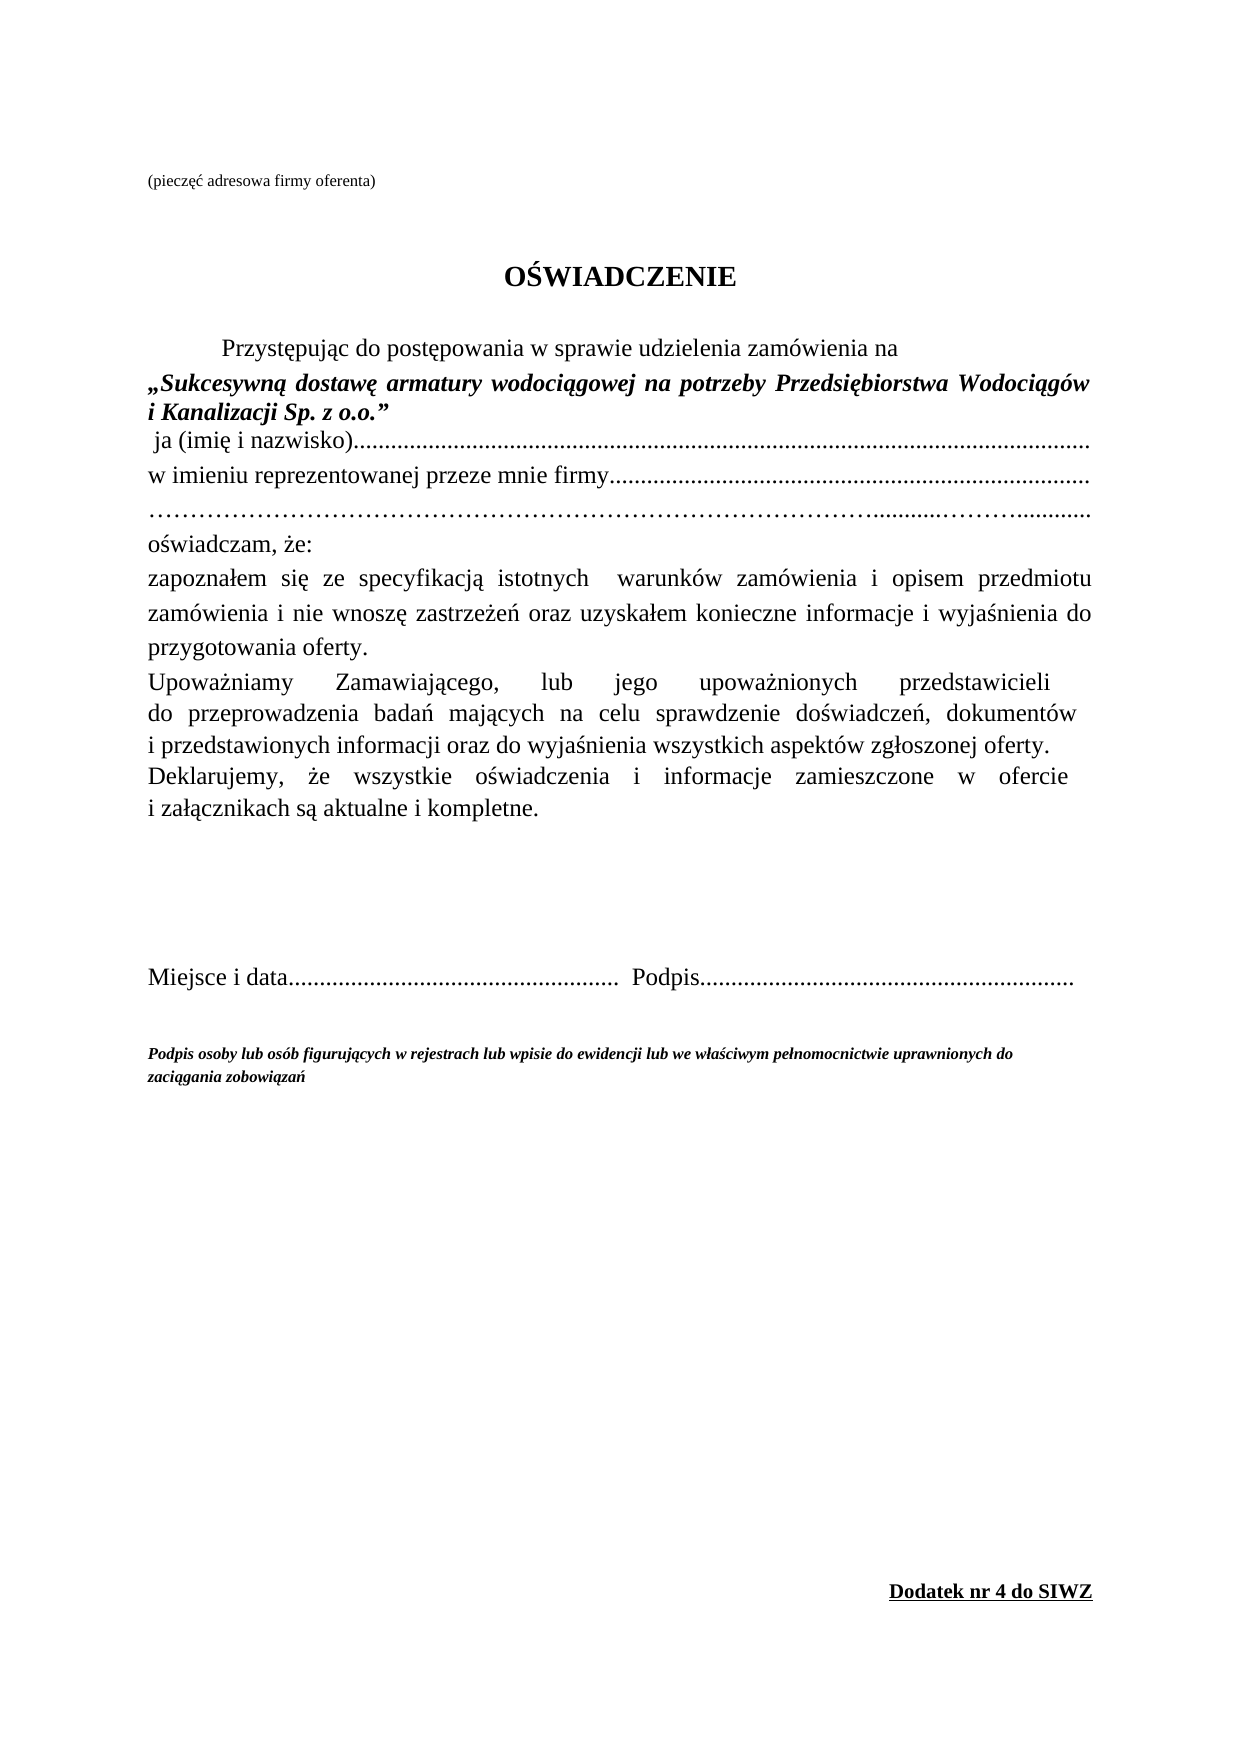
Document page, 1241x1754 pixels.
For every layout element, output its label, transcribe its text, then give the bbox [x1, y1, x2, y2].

text w imieniu reprezentowanej przeze mnie firmy............................................................................. [148, 460, 1093, 488]
text zapoznałem się ze specyfikacją istotnych warunków zamówienia i opisem przedmiotu zamówienia i nie wnoszę zastrzeżeń oraz uzyskałem konieczne informacje i wyjaśnienia do przygotowania oferty. [148, 563, 1093, 661]
text (pieczęć adresowa firmy oferenta) [148, 171, 1093, 190]
text Upoważniamy Zamawiającego, lub jego upoważnionych przedstawicieli do przeprowadzenia badań mających na celu sprawdzenie doświadczeń, dokumentów i przedstawionych informacji oraz do wyjaśnienia wszystkich aspektów zgłoszonej oferty. [148, 667, 1093, 758]
text Miejsce i data..................................................... Podpis............................................................ [148, 962, 1093, 991]
text oświadczam, że: [148, 529, 1093, 557]
text Przystępując do postępowania w sprawie udzielenia zamówienia na [148, 333, 1093, 362]
text ……………………………………………………………………………...........………............ [148, 494, 1093, 523]
text Dodatek nr 4 do SIWZ [148, 1579, 1093, 1603]
text ja (imię i nazwisko)...................................................................................................................... [148, 425, 1093, 454]
text Podpis osoby lub osób figurujących w rejestrach lub wpisie do ewidencji lub we właściwym pełnomocnictwie uprawnionych do zaciągania zobowiązań [148, 1044, 1093, 1086]
text OŚWIADCZENIE [148, 259, 1093, 292]
text Deklarujemy, że wszystkie oświadczenia i informacje zamieszczone w ofercie i załącznikach są aktualne i kompletne. [148, 761, 1093, 822]
text „Sukcesywną dostawę armatury wodociągowej na potrzeby Przedsiębiorstwa Wodociągów i Kanalizacji Sp. z o.o.” [148, 368, 1093, 425]
